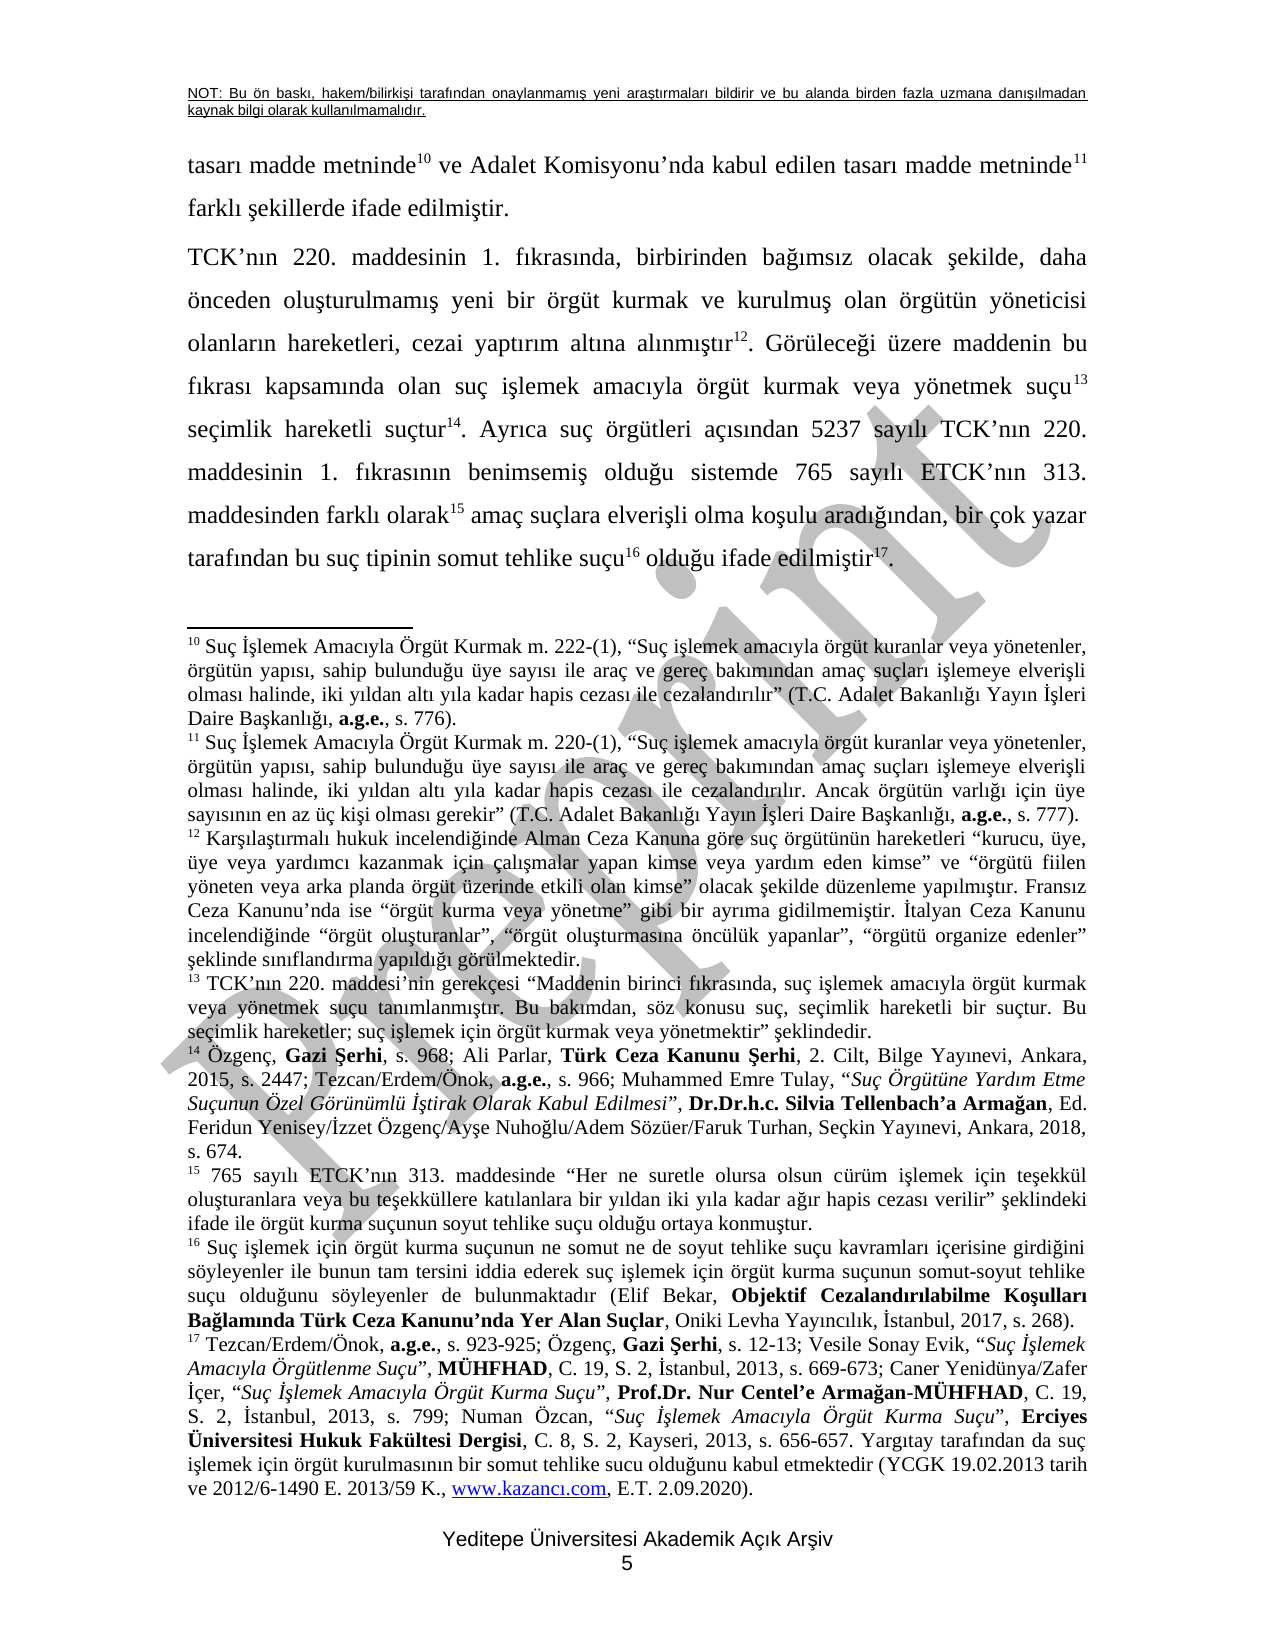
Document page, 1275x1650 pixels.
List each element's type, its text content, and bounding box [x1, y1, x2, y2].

text TCK’nın 220. maddesinin 1. fıkrası “genel ve tamamlayıcı” bir suç olduğundan TCK’nın 78. maddesi, 314. maddesi veya TMK’nın 7. maddesinin 2. fıkrasında belirtilen suçlar işlendiğinde özel normun öncelikle uygulanması ilkesi gereği, TCK’nın 220. maddesi değil, bu maddeler uygulanacaktır. Ayrıca TCK’nın 220. maddesinin 1. fıkrasında “Kanunun suç saydığı fiilleri işlemek amacıyla” ifadesinin örgüt kavramının daha iyi anlaşılabilmesi için kullanıldığı belirtilmiştir. Bu durum, Adalet Alt Komisyonu tasarı madde metninde ve Adalet Komisyonu’nda kabul edilen tasarı madde metninde farklı şekillerde ifade edilmiştir. [187, 150, 1087, 222]
text TCK’nın 220. maddesinin 1. fıkrasında, birbirinden bağımsız olacak şekilde, daha önceden oluşturulmamış yeni bir örgüt kurmak ve kurulmuş olan örgütün yöneticisi olanların hareketleri, cezai yaptırım altına alınmıştır. Görüleceği üzere maddenin bu fıkrası kapsamında olan suç işlemek amacıyla örgüt kurmak veya yönetmek suçu seçimlik hareketli suçtur. Ayrıca suç örgütleri açısından 5237 sayılı TCK’nın 220. maddesinin 1. fıkrasının benimsemiş olduğu sistemde 765 sayılı ETCK’nın 313. maddesinden farklı olarak amaç suçlara elverişli olma koşulu aradığından, bir çok yazar tarafından bu suç tipinin somut tehlike suçu olduğu ifade edilmiştir. [187, 242, 1087, 572]
